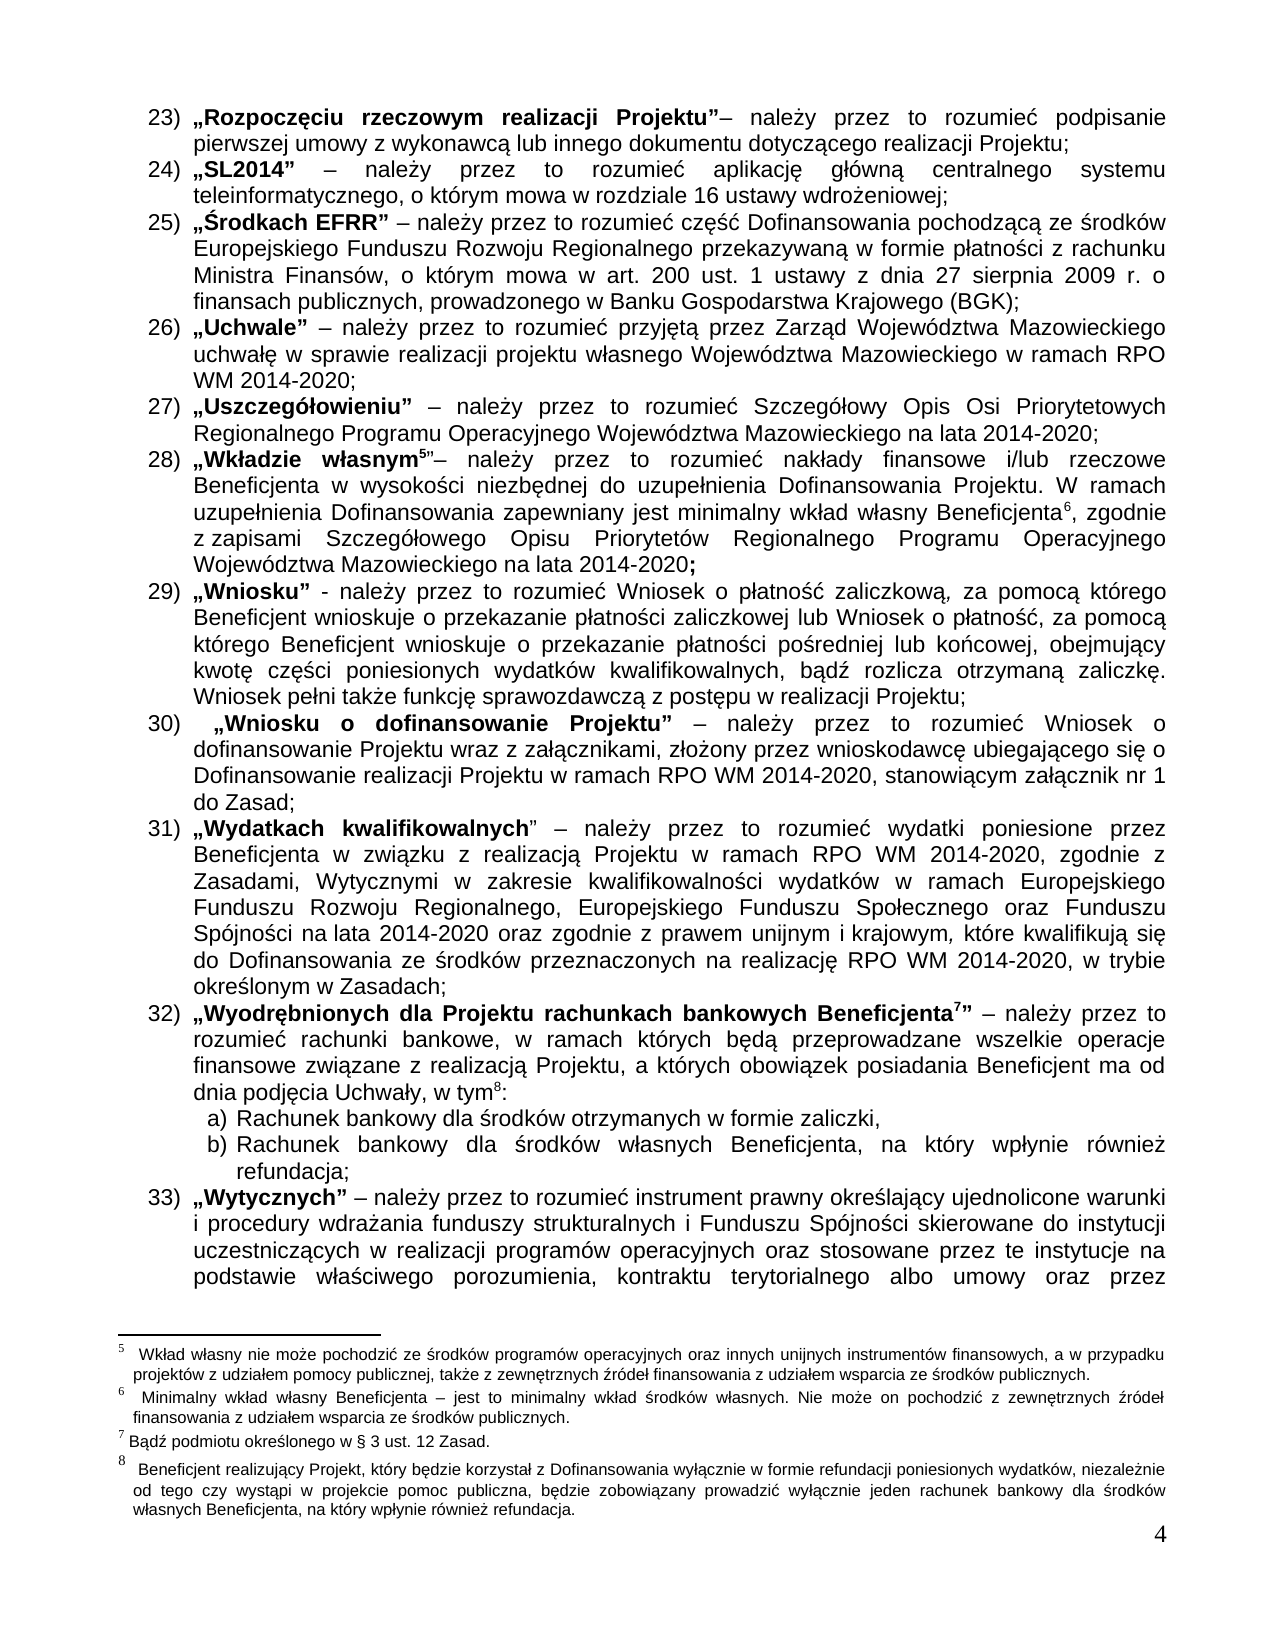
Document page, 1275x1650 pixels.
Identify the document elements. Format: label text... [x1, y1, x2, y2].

list Rachunek bankowy dla środków własnych Beneficjenta, na który wpłynie również refundacja; [207, 1131, 1167, 1184]
list „Rozpoczęciu rzeczowym realizacji Projektu”– należy przez to rozumieć podpisanie pierwszej umowy z wykonawcą lub innego dokumentu dotyczącego realizacji Projektu; [148, 103, 1167, 156]
list „Wkładzie własnym”– należy przez to rozumieć nakłady finansowe i/lub rzeczowe Beneficjenta w wysokości niezbędnej do uzupełnienia Dofinansowania Projektu. W ramach uzupełnienia Dofinansowania zapewniany jest minimalny wkład własny Beneficjenta, zgodnie z zapisami Szczegółowego Opisu Priorytetów Regionalnego Programu Operacyjnego Województwa Mazowieckiego na lata 2014-2020; [148, 446, 1167, 578]
list „Uchwale” – należy przez to rozumieć przyjętą przez Zarząd Województwa Mazowieckiego uchwałę w sprawie realizacji projektu własnego Województwa Mazowieckiego w ramach RPO WM 2014-2020; [148, 314, 1167, 393]
list „Uszczegółowieniu” – należy przez to rozumieć Szczegółowy Opis Osi Priorytetowych Regionalnego Programu Operacyjnego Województwa Mazowieckiego na lata 2014-2020; [148, 393, 1167, 446]
list „Wydatkach kwalifikowalnych” – należy przez to rozumieć wydatki poniesione przez Beneficjenta w związku z realizacją Projektu w ramach RPO WM 2014-2020, zgodnie z Zasadami, Wytycznymi w zakresie kwalifikowalności wydatków w ramach Europejskiego Funduszu Rozwoju Regionalnego, Europejskiego Funduszu Społecznego oraz Funduszu Spójności na lata 2014-2020 oraz zgodnie z prawem unijnym i krajowym, które kwalifikują się do Dofinansowania ze środków przeznaczonych na realizację RPO WM 2014-2020, w trybie określonym w Zasadach; [148, 815, 1167, 999]
list „Środkach EFRR” – należy przez to rozumieć część Dofinansowania pochodzącą ze środków Europejskiego Funduszu Rozwoju Regionalnego przekazywaną w formie płatności z rachunku Ministra Finansów, o którym mowa w art. 200 ust. 1 ustawy z dnia 27 sierpnia 2009 r. o finansach publicznych, prowadzonego w Banku Gospodarstwa Krajowego (BGK); [148, 209, 1167, 314]
list „SL2014” – należy przez to rozumieć aplikację główną centralnego systemu teleinformatycznego, o którym mowa w rozdziale 16 ustawy wdrożeniowej; [148, 156, 1167, 209]
list „Wniosku o dofinansowanie Projektu” – należy przez to rozumieć Wniosek o dofinansowanie Projektu wraz z załącznikami, złożony przez wnioskodawcę ubiegającego się o Dofinansowanie realizacji Projektu w ramach RPO WM 2014-2020, stanowiącym załącznik nr 1 do Zasad; [148, 709, 1167, 815]
list Rachunek bankowy dla środków otrzymanych w formie zaliczki, [207, 1105, 1167, 1131]
list „Wyodrębnionych dla Projektu rachunkach bankowych Beneficjenta” – należy przez to rozumieć rachunki bankowe, w ramach których będą przeprowadzane wszelkie operacje finansowe związane z realizacją Projektu, a których obowiązek posiadania Beneficjent ma od dnia podjęcia Uchwały, w tym: [148, 999, 1167, 1105]
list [148, 1184, 1167, 1289]
list „Wniosku” - należy przez to rozumieć Wniosek o płatność zaliczkową, za pomocą którego Beneficjent wnioskuje o przekazanie płatności zaliczkowej lub Wniosek o płatność, za pomocą którego Beneficjent wnioskuje o przekazanie płatności pośredniej lub końcowej, obejmujący kwotę części poniesionych wydatków kwalifikowalnych, bądź rozlicza otrzymaną zaliczkę. Wniosek pełni także funkcję sprawozdawczą z postępu w realizacji Projektu; [148, 578, 1167, 709]
